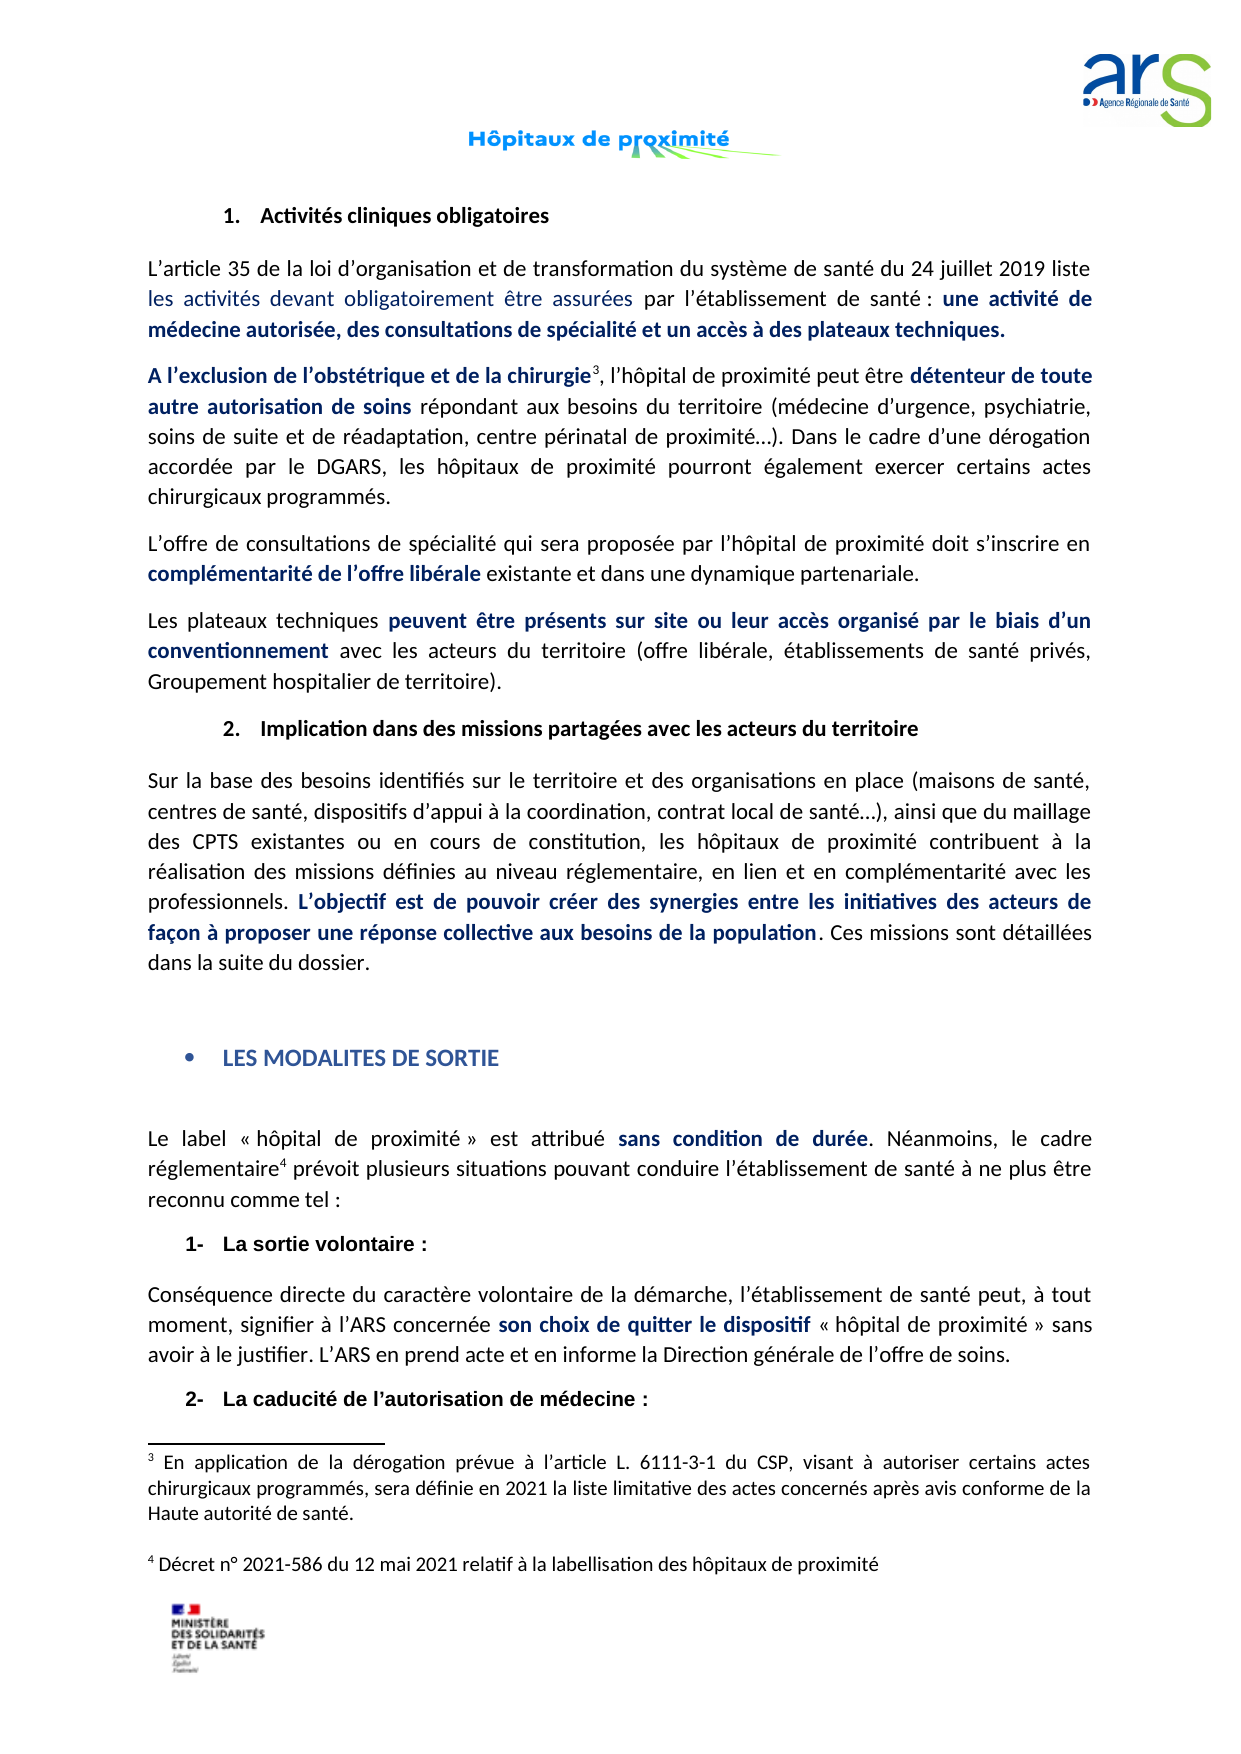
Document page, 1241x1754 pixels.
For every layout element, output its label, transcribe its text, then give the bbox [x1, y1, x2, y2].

picture [1083, 54, 1212, 127]
picture [457, 101, 783, 169]
text A l’exclusion de l’obstétrique et de la chirurgie, l’hôpital de proximité peut être détenteur de toute autre autorisation de soins répondant aux besoins du territoire (médecine d’urgence, psychiatrie, soins de suite et de réadaptation, centre périnatal de proximité…). Dans le cadre d’une dérogation accordée par le DGARS, les hôpitaux de proximité pourront également exercer certains actes chirurgicaux programmés. [148, 362, 1093, 510]
text L’article 35 de la loi d’organisation et de transformation du système de santé du 24 juillet 2019 liste les activités devant obligatoirement être assurées par l’établissement de santé : une activité de médecine autorisée, des consultations de spécialité et un accès à des plateaux techniques. [148, 254, 1093, 343]
text Sur la base des besoins identifiés sur le territoire et des organisations en place (maisons de santé, centres de santé, dispositifs d’appui à la coordination, contrat local de santé…), ainsi que du maillage des CPTS existantes ou en cours de constitution, les hôpitaux de proximité contribuent à la réalisation des missions définies au niveau réglementaire, en lien et en complémentarité avec les professionnels. L’objectif est de pouvoir créer des synergies entre les initiatives des acteurs de façon à proposer une réponse collective aux besoins de la population. Ces missions sont détaillées dans la suite du dossier. [148, 767, 1093, 976]
text Conséquence directe du caractère volontaire de la démarche, l’établissement de santé peut, à tout moment, signifier à l’ARS concernée son choix de quitter le dispositif « hôpital de proximité » sans avoir à le justifier. L’ARS en prend acte et en informe la Direction générale de l’offre de soins. [148, 1280, 1093, 1368]
list La caducité de l’autorisation de médecine : [185, 1387, 1093, 1411]
text L’offre de consultations de spécialité qui sera proposée par l’hôpital de proximité doit s’inscrire en complémentarité de l’offre libérale existante et dans une dynamique partenariale. [148, 529, 1093, 587]
list Implication dans des missions partagées avec les acteurs du territoire [223, 714, 1093, 742]
subtitle LES MODALITES DE SORTIE [185, 1042, 1093, 1072]
list La sortie volontaire : [185, 1232, 1093, 1256]
text Les plateaux techniques peuvent être présents sur site ou leur accès organisé par le biais d’un conventionnement avec les acteurs du territoire (offre libérale, établissements de santé privés, Groupement hospitalier de territoire). [148, 606, 1093, 695]
list Activités cliniques obligatoires [223, 201, 1093, 229]
text Le label « hôpital de proximité » est attribué sans condition de durée. Néanmoins, le cadre réglementaire prévoit plusieurs situations pouvant conduire l’établissement de santé à ne plus être reconnu comme tel : [148, 1124, 1093, 1213]
picture [147, 1602, 306, 1681]
